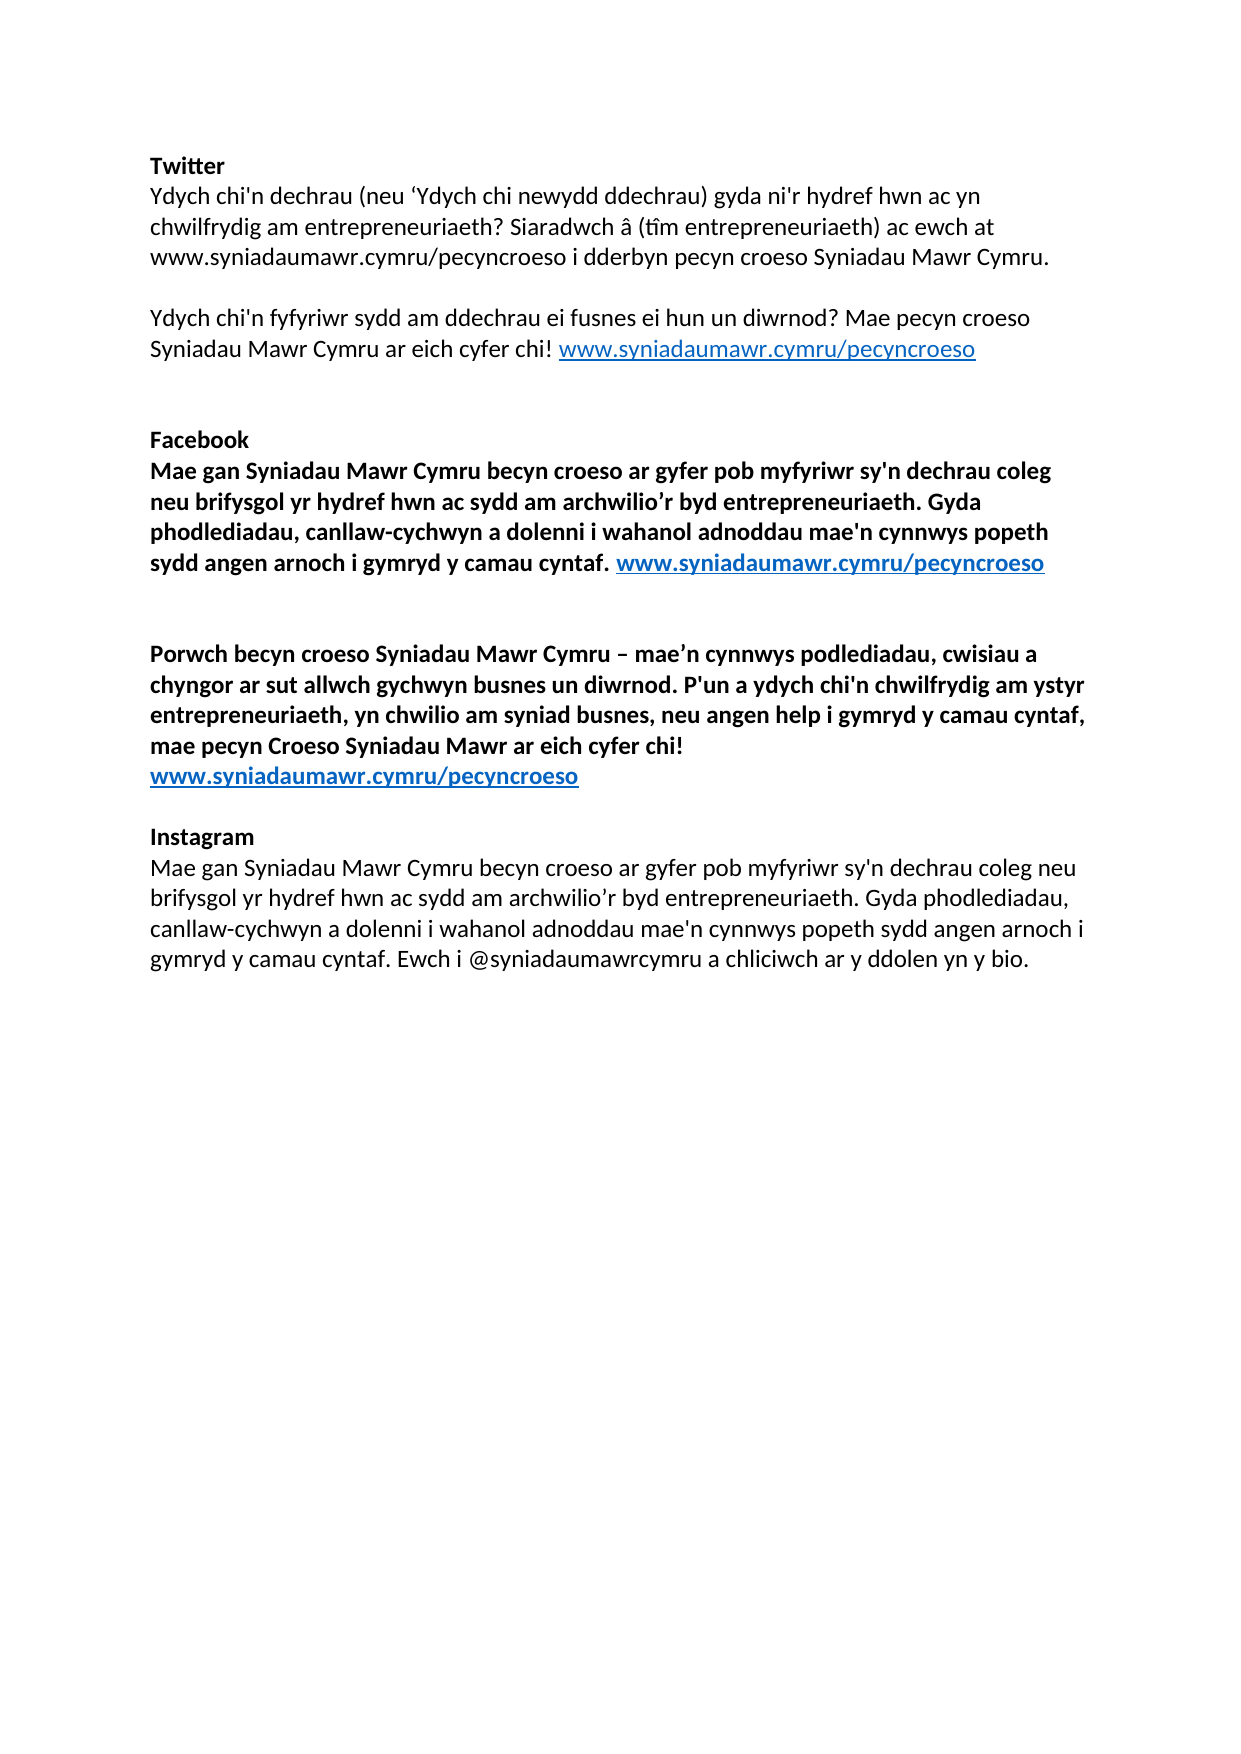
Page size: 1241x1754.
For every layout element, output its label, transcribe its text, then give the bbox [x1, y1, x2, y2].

text Porwch becyn croeso Syniadau Mawr Cymru – mae’n cynnwys podlediadau, cwisiau a chyngor ar sut allwch gychwyn busnes un diwrnod. P'un a ydych chi'n chwilfrydig am ystyr entrepreneuriaeth, yn chwilio am syniad busnes, neu angen help i gymryd y camau cyntaf, mae pecyn Croeso Syniadau Mawr ar eich cyfer chi! www.syniadaumawr.cymru/pecyncroeso [150, 638, 1090, 791]
text Mae gan Syniadau Mawr Cymru becyn croeso ar gyfer pob myfyriwr sy'n dechrau coleg neu brifysgol yr hydref hwn ac sydd am archwilio’r byd entrepreneuriaeth. Gyda phodlediadau, canllaw-cychwyn a dolenni i wahanol adnoddau mae'n cynnwys popeth sydd angen arnoch i gymryd y camau cyntaf. Ewch i @syniadaumawrcymru a chliciwch ar y ddolen yn y bio. [150, 852, 1090, 974]
text Mae gan Syniadau Mawr Cymru becyn croeso ar gyfer pob myfyriwr sy'n dechrau coleg neu brifysgol yr hydref hwn ac sydd am archwilio’r byd entrepreneuriaeth. Gyda phodlediadau, canllaw-cychwyn a dolenni i wahanol adnoddau mae'n cynnwys popeth sydd angen arnoch i gymryd y camau cyntaf. www.syniadaumawr.cymru/pecyncroeso [150, 455, 1090, 577]
text Twitter [150, 150, 1090, 181]
text Ydych chi'n dechrau (neu ‘Ydych chi newydd ddechrau) gyda ni'r hydref hwn ac yn chwilfrydig am entrepreneuriaeth? Siaradwch â (tîm entrepreneuriaeth) ac ewch at www.syniadaumawr.cymru/pecyncroeso i dderbyn pecyn croeso Syniadau Mawr Cymru. [150, 181, 1090, 272]
text Facebook [150, 425, 1090, 455]
text Ydych chi'n fyfyriwr sydd am ddechrau ei fusnes ei hun un diwrnod? Mae pecyn croeso Syniadau Mawr Cymru ar eich cyfer chi! www.syniadaumawr.cymru/pecyncroeso [150, 303, 1090, 364]
text Instagram [150, 821, 1090, 852]
